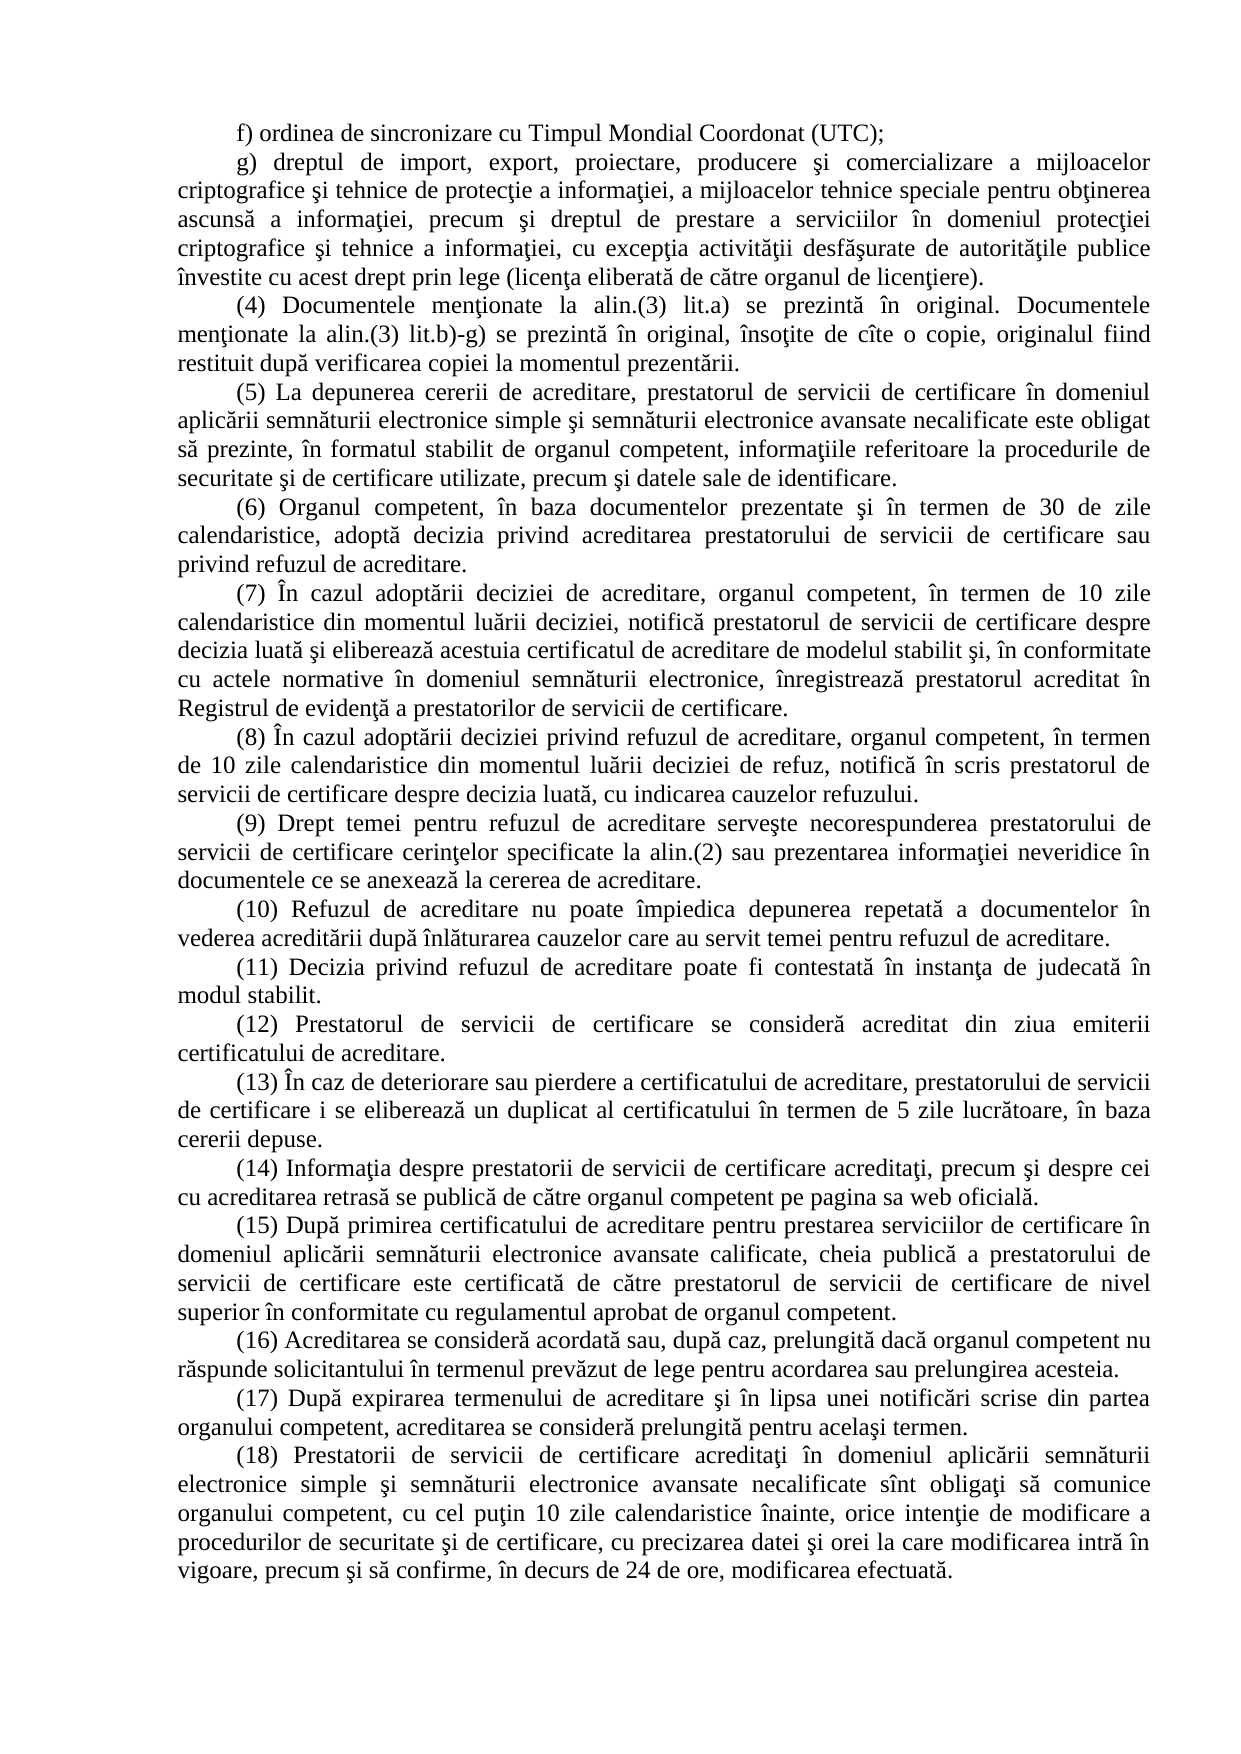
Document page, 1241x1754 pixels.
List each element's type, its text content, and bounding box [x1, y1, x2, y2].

text (9) Drept temei pentru refuzul de acreditare serveşte necorespunderea prestatorului de servicii de certificare cerinţelor specificate la alin.(2) sau prezentarea informaţiei neveridice în documentele ce se anexează la cererea de acreditare. [177, 808, 1152, 894]
text (17) După expirarea termenului de acreditare şi în lipsa unei notificări scrise din partea organului competent, acreditarea se consideră prelungită pentru acelaşi termen. [177, 1383, 1152, 1441]
text (6) Organul competent, în baza documentelor prezentate şi în termen de 30 de zile calendaristice, adoptă decizia privind acreditarea prestatorului de servicii de certificare sau privind refuzul de acreditare. [177, 492, 1152, 578]
text (16) Acreditarea se consideră acordată sau, după caz, prelungită dacă organul competent nu răspunde solicitantului în termenul prevăzut de lege pentru acordarea sau prelungirea acesteia. [177, 1326, 1152, 1383]
text (15) După primirea certificatului de acreditare pentru prestarea serviciilor de certificare în domeniul aplicării semnăturii electronice avansate calificate, cheia publică a prestatorului de servicii de certificare este certificată de către prestatorul de servicii de certificare de nivel superior în conformitate cu regulamentul aprobat de organul competent. [177, 1211, 1152, 1326]
text g) dreptul de import, export, proiectare, producere şi comercializare a mijloacelor criptografice şi tehnice de protecţie a informaţiei, a mijloacelor tehnice speciale pentru obţinerea ascunsă a informaţiei, precum şi dreptul de prestare a serviciilor în domeniul protecţiei criptografice şi tehnice a informaţiei, cu excepţia activităţii desfăşurate de autorităţile publice învestite cu acest drept prin lege (licenţa eliberată de către organul de licenţiere). [177, 147, 1152, 291]
text f) ordinea de sincronizare cu Timpul Mondial Coordonat (UTC); [177, 118, 1152, 147]
text (12) Prestatorul de servicii de certificare se consideră acreditat din ziua emiterii certificatului de acreditare. [177, 1009, 1152, 1067]
text (5) La depunerea cererii de acreditare, prestatorul de servicii de certificare în domeniul aplicării semnăturii electronice simple şi semnăturii electronice avansate necalificate este obligat să prezinte, în formatul stabilit de organul competent, informaţiile referitoare la procedurile de securitate şi de certificare utilizate, precum şi datele sale de identificare. [177, 377, 1152, 492]
text (14) Informaţia despre prestatorii de servicii de certificare acreditaţi, precum şi despre cei cu acreditarea retrasă se publică de către organul competent pe pagina sa web oficială. [177, 1153, 1152, 1211]
text (11) Decizia privind refuzul de acreditare poate fi contestată în instanţa de judecată în modul stabilit. [177, 952, 1152, 1009]
text (18) Prestatorii de servicii de certificare acreditaţi în domeniul aplicării semnăturii electronice simple şi semnăturii electronice avansate necalificate sînt obligaţi să comunice organului competent, cu cel puţin 10 zile calendaristice înainte, orice intenţie de modificare a procedurilor de securitate şi de certificare, cu precizarea datei şi orei la care modificarea intră în vigoare, precum şi să confirme, în decurs de 24 de ore, modificarea efectuată. [177, 1441, 1152, 1584]
text (7) În cazul adoptării deciziei de acreditare, organul competent, în termen de 10 zile calendaristice din momentul luării deciziei, notifică prestatorul de servicii de certificare despre decizia luată şi eliberează acestuia certificatul de acreditare de modelul stabilit şi, în conformitate cu actele normative în domeniul semnăturii electronice, înregistrează prestatorul acreditat în Registrul de evidenţă a prestatorilor de servicii de certificare. [177, 578, 1152, 722]
text (8) În cazul adoptării deciziei privind refuzul de acreditare, organul competent, în termen de 10 zile calendaristice din momentul luării deciziei de refuz, notifică în scris prestatorul de servicii de certificare despre decizia luată, cu indicarea cauzelor refuzului. [177, 722, 1152, 808]
text (10) Refuzul de acreditare nu poate împiedica depunerea repetată a documentelor în vederea acreditării după înlăturarea cauzelor care au servit temei pentru refuzul de acreditare. [177, 894, 1152, 952]
text (4) Documentele menţionate la alin.(3) lit.a) se prezintă în original. Documentele menţionate la alin.(3) lit.b)-g) se prezintă în original, însoţite de cîte o copie, originalul fiind restituit după verificarea copiei la momentul prezentării. [177, 291, 1152, 377]
text (13) În caz de deteriorare sau pierdere a certificatului de acreditare, prestatorului de servicii de certificare i se eliberează un duplicat al certificatului în termen de 5 zile lucrătoare, în baza cererii depuse. [177, 1067, 1152, 1153]
